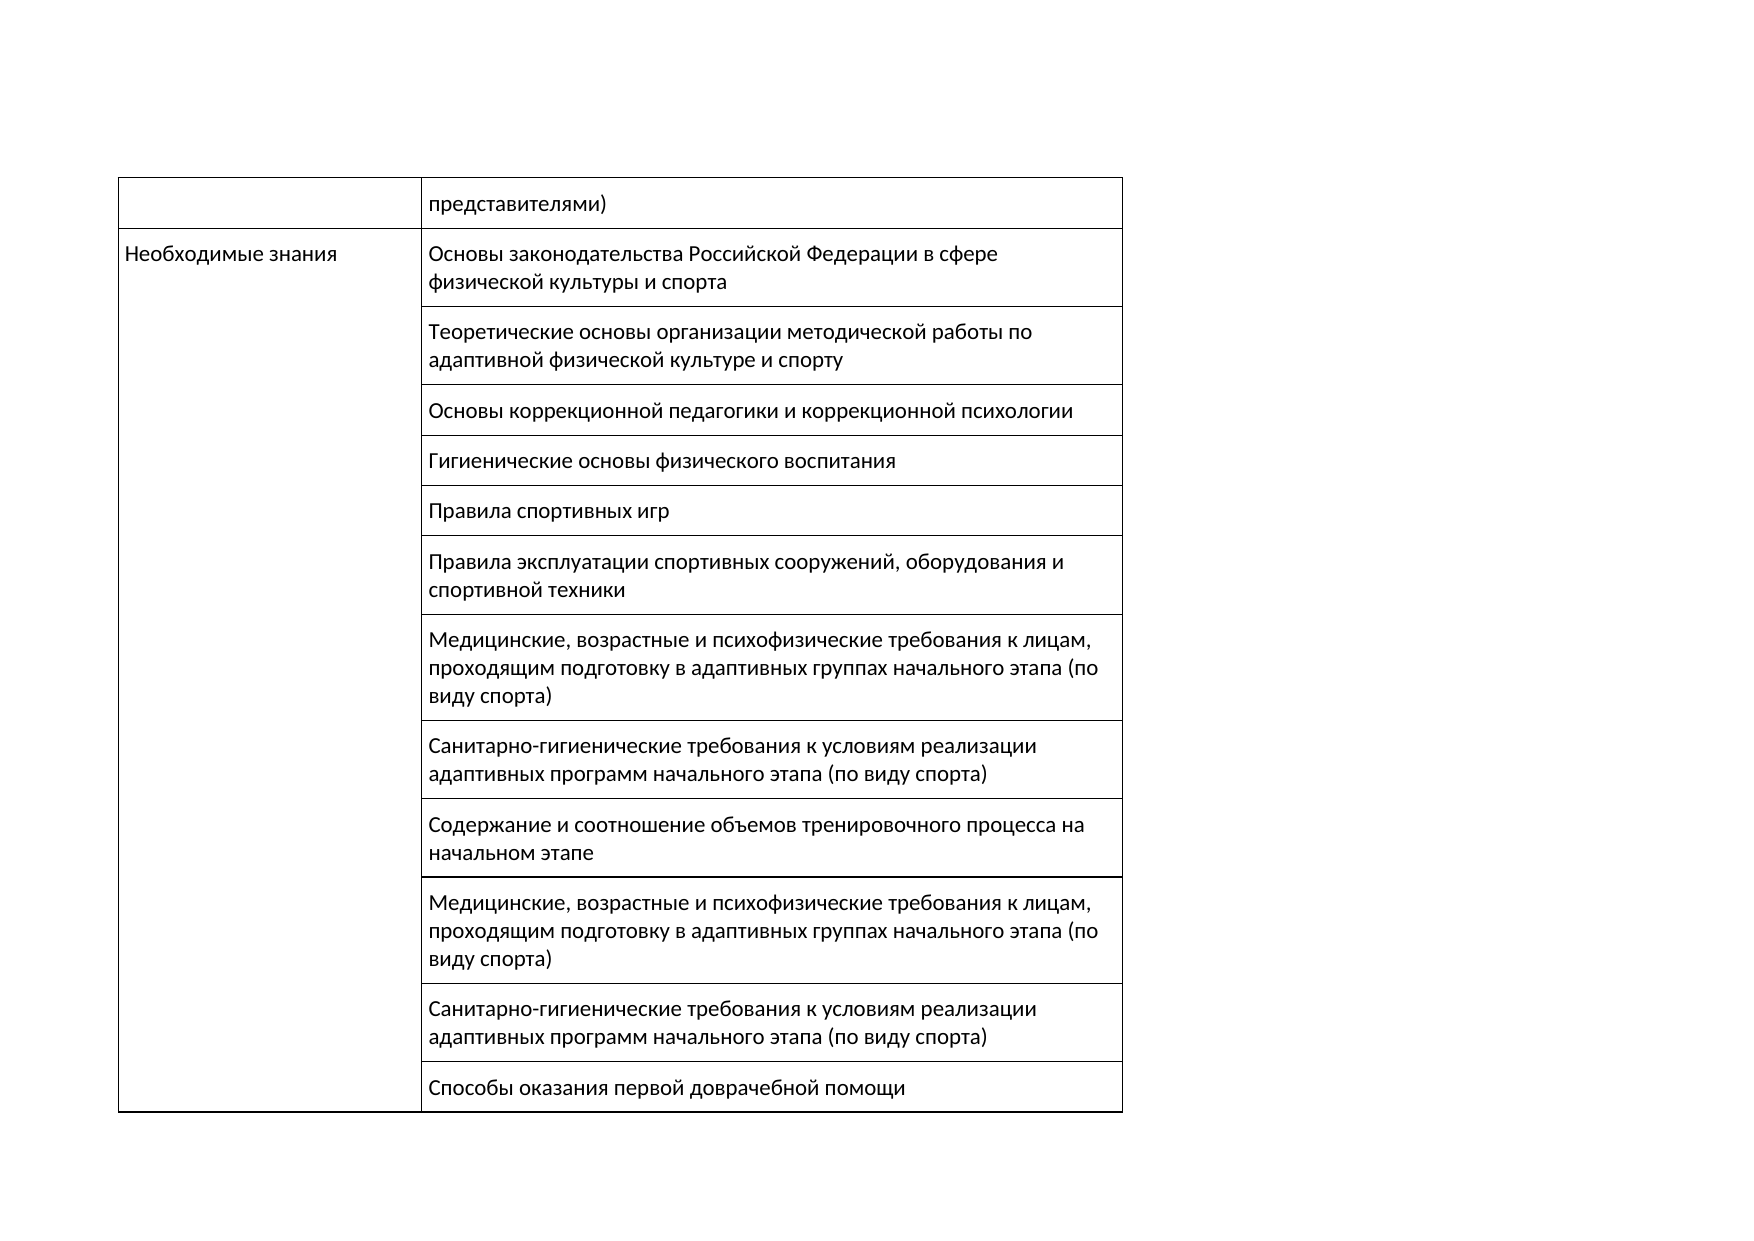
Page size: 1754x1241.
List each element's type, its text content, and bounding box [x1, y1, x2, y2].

table_cell Гигиенические основы физического воспитания [422, 436, 1122, 485]
table_cell Медицинские, возрастные и психофизические требования к лицам, проходящим подготовку в адаптивных группах начального этапа (по виду спорта) [422, 878, 1122, 983]
table_cell Основы законодательства Российской Федерации в сфере физической культуры и спорта [422, 229, 1122, 306]
table_cell Санитарно-гигиенические требования к условиям реализации адаптивных программ начального этапа (по виду спорта) [422, 721, 1122, 798]
table_cell Способы оказания первой доврачебной помощи [422, 1062, 1122, 1111]
table_cell Основы коррекционной педагогики и коррекционной психологии [422, 385, 1122, 434]
table_cell Медицинские, возрастные и психофизические требования к лицам, проходящим подготовку в адаптивных группах начального этапа (по виду спорта) [422, 615, 1122, 720]
table_cell Правила эксплуатации спортивных сооружений, оборудования и спортивной техники [422, 536, 1122, 613]
table_cell Содержание и соотношение объемов тренировочного процесса на начальном этапе [422, 799, 1122, 876]
table_cell Правила спортивных игр [422, 486, 1122, 535]
table_cell Необходимые знания [119, 229, 421, 1111]
table_cell Теоретические основы организации методической работы по адаптивной физической культуре и спорту [422, 307, 1122, 384]
table_cell Санитарно-гигиенические требования к условиям реализации адаптивных программ начального этапа (по виду спорта) [422, 984, 1122, 1061]
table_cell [422, 178, 1122, 227]
